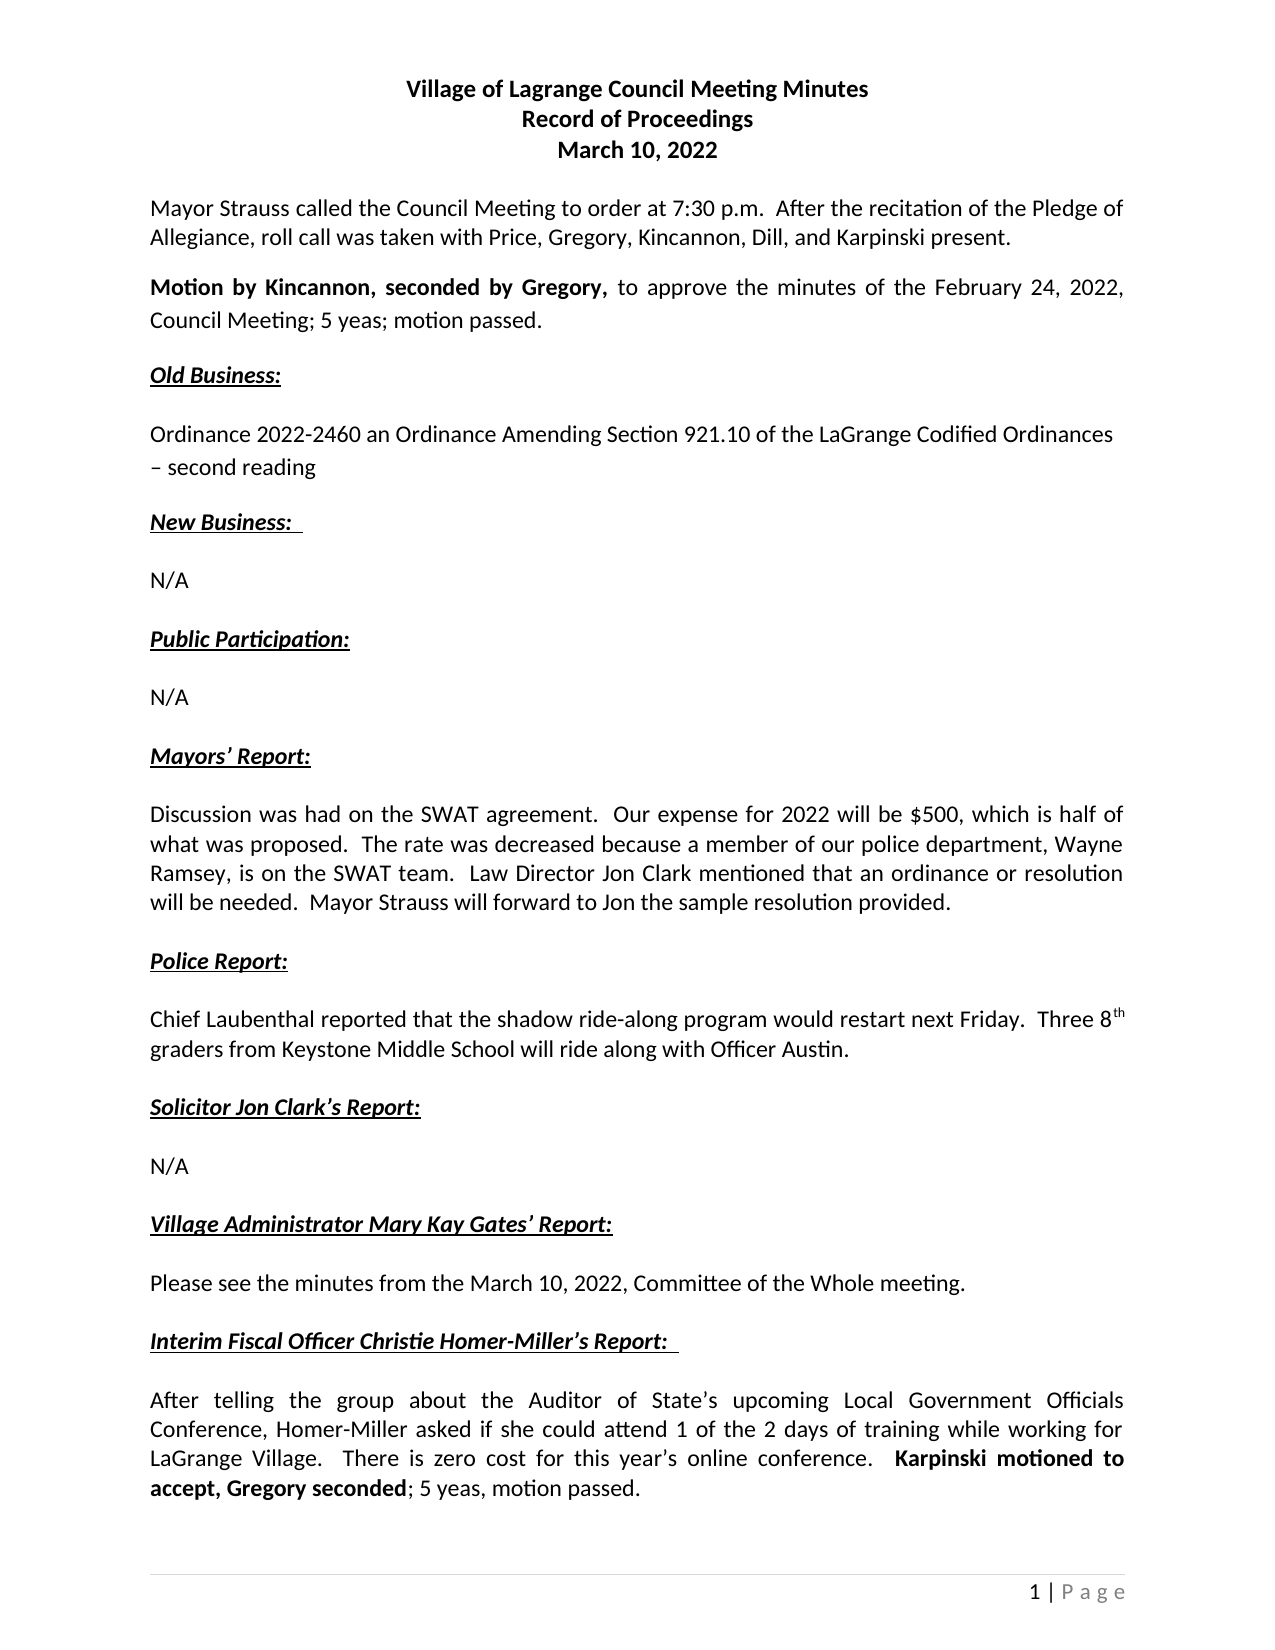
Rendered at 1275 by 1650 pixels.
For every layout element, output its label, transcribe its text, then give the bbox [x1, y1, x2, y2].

text Ordinance 2022-2460 an Ordinance Amending Section 921.10 of the LaGrange Codified Ordinances – second reading [150, 419, 1125, 482]
text N/A [150, 565, 1125, 594]
text After telling the group about the Auditor of State’s upcoming Local Government Officials Conference, Homer-Miller asked if she could attend 1 of the 2 days of training while working for LaGrange Village. There is zero cost for this year’s online conference. Karpinski motioned to accept, Gregory seconded; 5 yeas, motion passed. [150, 1385, 1125, 1502]
text N/A [150, 682, 1125, 712]
text Police Report: [150, 946, 1125, 975]
text Chief Laubenthal reported that the shadow ride-along program would restart next Friday. Three 8th graders from Keystone Middle School will ride along with Officer Austin. [150, 1004, 1125, 1063]
text Village Administrator Mary Kay Gates’ Report: [150, 1209, 1125, 1238]
text Please see the minutes from the March 10, 2022, Committee of the Whole meeting. [150, 1268, 1125, 1297]
text Mayor Strauss called the Council Meeting to order at 7:30 p.m. After the recitation of the Pledge of Allegiance, roll call was taken with Price, Gregory, Kincannon, Dill, and Karpinski present. [150, 193, 1125, 251]
list Old Business: [150, 360, 1125, 389]
text Discussion was had on the SWAT agreement. Our expense for 2022 will be $500, which is half of what was proposed. The rate was decreased because a member of our police department, Wayne Ramsey, is on the SWAT team. Law Director Jon Clark mentioned that an ordinance or resolution will be needed. Mayor Strauss will forward to Jon the sample resolution provided. [150, 799, 1125, 917]
text Mayors’ Report: [150, 741, 1125, 770]
text Interim Fiscal Officer Christie Homer-Miller’s Report: [150, 1326, 1125, 1356]
text N/A [150, 1151, 1125, 1180]
text Public Participation: [150, 624, 1125, 653]
text Solicitor Jon Clark’s Report: [150, 1092, 1125, 1121]
list New Business: [150, 507, 1125, 536]
text Motion by Kincannon, seconded by Gregory, to approve the minutes of the February 24, 2022, Council Meeting; 5 yeas; motion passed. [150, 272, 1125, 335]
